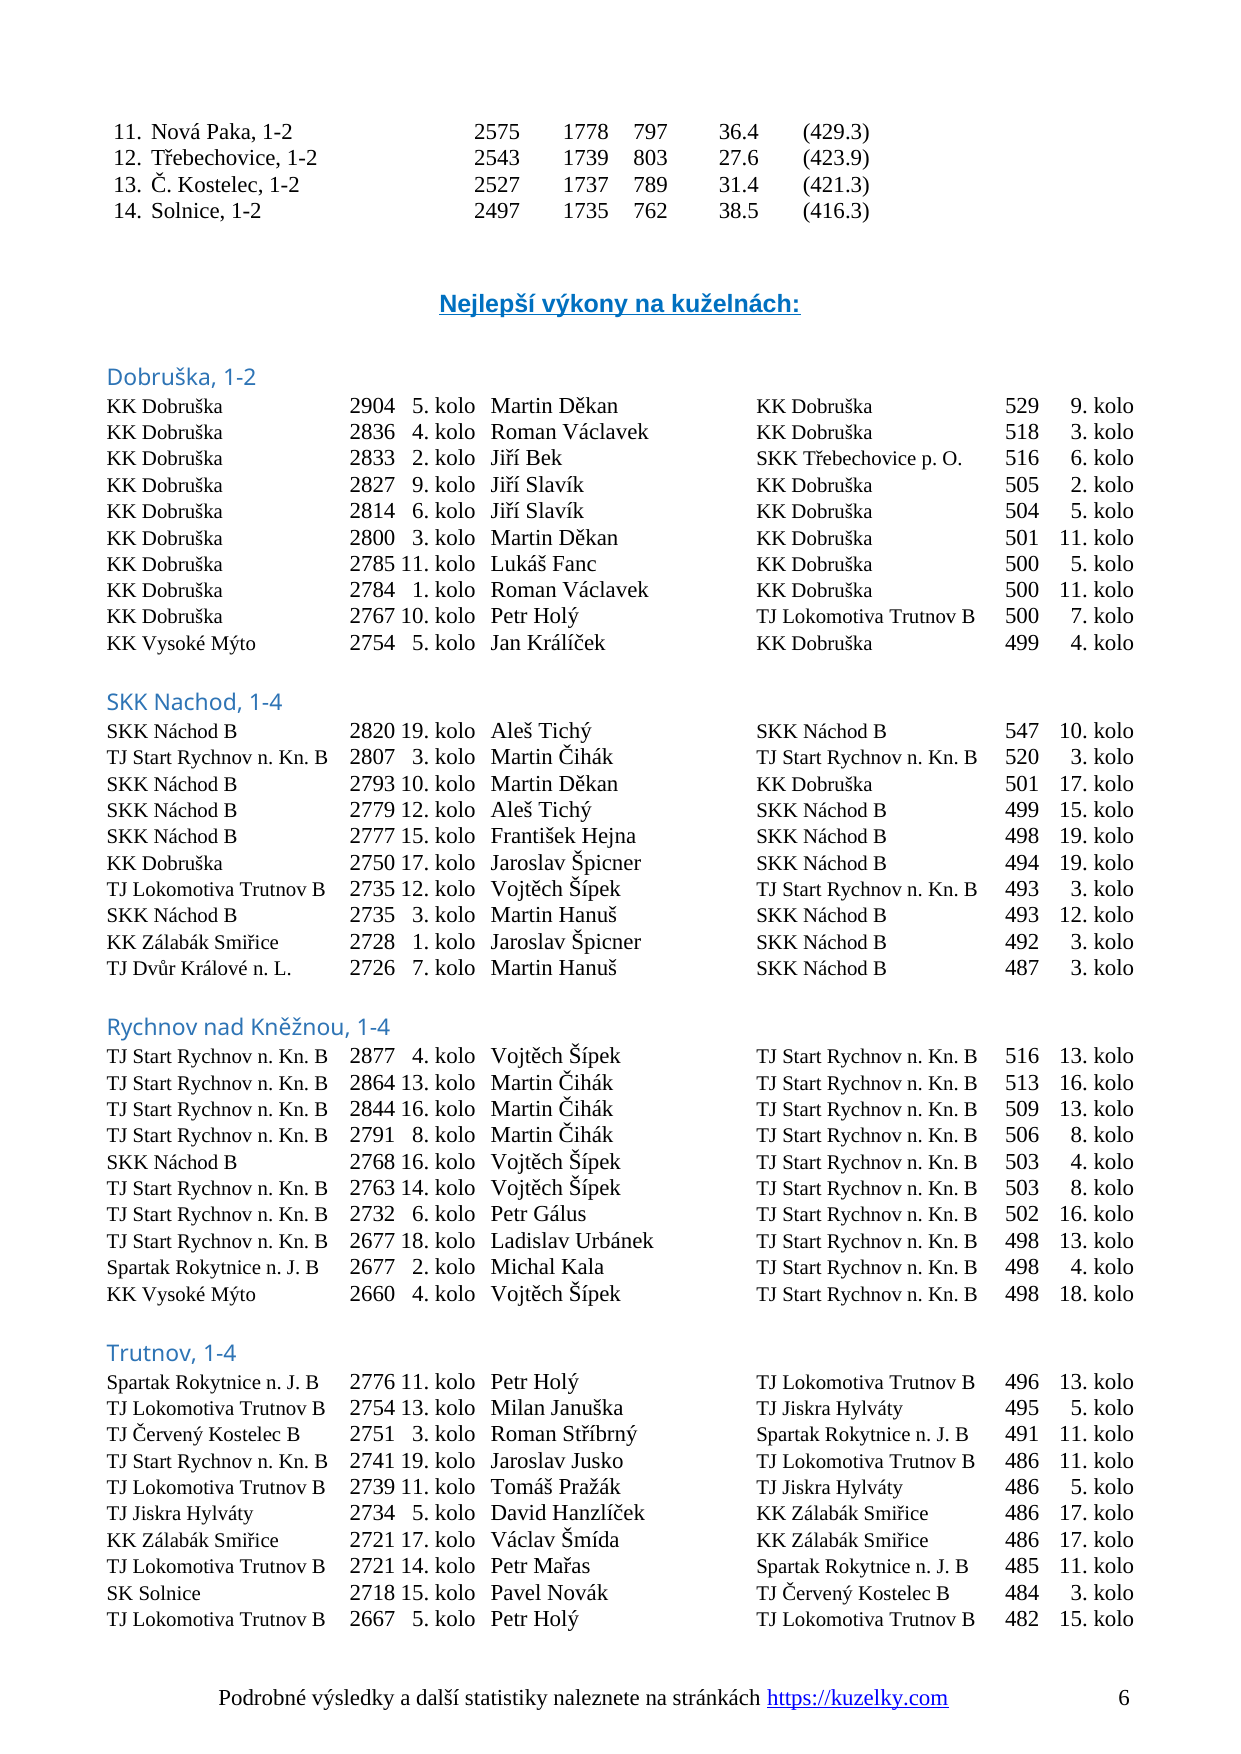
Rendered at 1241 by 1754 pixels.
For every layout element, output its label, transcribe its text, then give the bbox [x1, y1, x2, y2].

text SKK Náchod B 2793 10. kolo Martin Děkan KK Dobruška 501 17. kolo [106, 770, 1134, 796]
text KK Zálabák Smiřice 2728 1. kolo Jaroslav Špicner SKK Náchod B 492 3. kolo [106, 928, 1134, 954]
text KK Dobruška 2827 9. kolo Jiří Slavík KK Dobruška 505 2. kolo [106, 471, 1134, 497]
text 13. Č. Kostelec, 1-2 2527 1737 789 31.4 (421.3) [106, 171, 1134, 197]
text TJ Start Rychnov n. Kn. B 2677 18. kolo Ladislav Urbánek TJ Start Rychnov n. Kn. B 498 13. kolo [106, 1227, 1134, 1253]
text TJ Start Rychnov n. Kn. B 2864 13. kolo Martin Čihák TJ Start Rychnov n. Kn. B 513 16. kolo [106, 1069, 1134, 1095]
text KK Dobruška 2784 1. kolo Roman Václavek KK Dobruška 500 11. kolo [106, 576, 1134, 603]
text SKK Náchod B 2768 16. kolo Vojtěch Šípek TJ Start Rychnov n. Kn. B 503 4. kolo [106, 1148, 1134, 1174]
text TJ Start Rychnov n. Kn. B 2844 16. kolo Martin Čihák TJ Start Rychnov n. Kn. B 509 13. kolo [106, 1095, 1134, 1121]
text TJ Start Rychnov n. Kn. B 2763 14. kolo Vojtěch Šípek TJ Start Rychnov n. Kn. B 503 8. kolo [106, 1174, 1134, 1201]
text Spartak Rokytnice n. J. B 2677 2. kolo Michal Kala TJ Start Rychnov n. Kn. B 498 4. kolo [106, 1253, 1134, 1279]
text TJ Lokomotiva Trutnov B 2754 13. kolo Milan Januška TJ Jiskra Hylváty 495 5. kolo [106, 1394, 1134, 1420]
text TJ Start Rychnov n. Kn. B 2807 3. kolo Martin Čihák TJ Start Rychnov n. Kn. B 520 3. kolo [106, 743, 1134, 770]
text SKK Náchod B 2777 15. kolo František Hejna SKK Náchod B 498 19. kolo [106, 822, 1134, 849]
text TJ Červený Kostelec B 2751 3. kolo Roman Stříbrný Spartak Rokytnice n. J. B 491 11. kolo [106, 1420, 1134, 1447]
text KK Dobruška 2833 2. kolo Jiří Bek SKK Třebechovice p. O. 516 6. kolo [106, 444, 1134, 471]
text 12. Třebechovice, 1-2 2543 1739 803 27.6 (423.9) [106, 144, 1134, 171]
text SKK Náchod B 2735 3. kolo Martin Hanuš SKK Náchod B 493 12. kolo [106, 902, 1134, 928]
text KK Vysoké Mýto 2660 4. kolo Vojtěch Šípek TJ Start Rychnov n. Kn. B 498 18. kolo [106, 1279, 1134, 1306]
text SK Solnice 2718 15. kolo Pavel Novák TJ Červený Kostelec B 484 3. kolo [106, 1578, 1134, 1605]
text KK Dobruška 2800 3. kolo Martin Děkan KK Dobruška 501 11. kolo [106, 523, 1134, 550]
text TJ Lokomotiva Trutnov B 2735 12. kolo Vojtěch Šípek TJ Start Rychnov n. Kn. B 493 3. kolo [106, 875, 1134, 902]
text SKK Náchod B 2820 19. kolo Aleš Tichý SKK Náchod B 547 10. kolo [106, 717, 1134, 743]
text KK Dobruška 2836 4. kolo Roman Václavek KK Dobruška 518 3. kolo [106, 418, 1134, 444]
text KK Vysoké Mýto 2754 5. kolo Jan Králíček KK Dobruška 499 4. kolo [106, 629, 1134, 655]
text TJ Start Rychnov n. Kn. B 2741 19. kolo Jaroslav Jusko TJ Lokomotiva Trutnov B 486 11. kolo [106, 1447, 1134, 1473]
text 11. Nová Paka, 1-2 2575 1778 797 36.4 (429.3) [106, 118, 1134, 144]
text KK Dobruška 2904 5. kolo Martin Děkan KK Dobruška 529 9. kolo [106, 392, 1134, 418]
text TJ Lokomotiva Trutnov B 2667 5. kolo Petr Holý TJ Lokomotiva Trutnov B 482 15. kolo [106, 1605, 1134, 1631]
text KK Dobruška 2750 17. kolo Jaroslav Špicner SKK Náchod B 494 19. kolo [106, 849, 1134, 875]
text TJ Jiskra Hylváty 2734 5. kolo David Hanzlíček KK Zálabák Smiřice 486 17. kolo [106, 1499, 1134, 1526]
subtitle Trutnov, 1-4 [106, 1336, 1134, 1368]
text TJ Start Rychnov n. Kn. B 2791 8. kolo Martin Čihák TJ Start Rychnov n. Kn. B 506 8. kolo [106, 1121, 1134, 1148]
subtitle Rychnov nad Kněžnou, 1-4 [106, 1011, 1134, 1042]
text Spartak Rokytnice n. J. B 2776 11. kolo Petr Holý TJ Lokomotiva Trutnov B 496 13. kolo [106, 1368, 1134, 1394]
text KK Zálabák Smiřice 2721 17. kolo Václav Šmída KK Zálabák Smiřice 486 17. kolo [106, 1526, 1134, 1552]
text KK Dobruška 2767 10. kolo Petr Holý TJ Lokomotiva Trutnov B 500 7. kolo [106, 603, 1134, 629]
text KK Dobruška 2814 6. kolo Jiří Slavík KK Dobruška 504 5. kolo [106, 497, 1134, 523]
text TJ Lokomotiva Trutnov B 2721 14. kolo Petr Mařas Spartak Rokytnice n. J. B 485 11. kolo [106, 1552, 1134, 1578]
text Nejlepší výkony na kuželnách: [94, 289, 1145, 317]
text TJ Dvůr Králové n. L. 2726 7. kolo Martin Hanuš SKK Náchod B 487 3. kolo [106, 954, 1134, 981]
text TJ Lokomotiva Trutnov B 2739 11. kolo Tomáš Pražák TJ Jiskra Hylváty 486 5. kolo [106, 1473, 1134, 1499]
text SKK Náchod B 2779 12. kolo Aleš Tichý SKK Náchod B 499 15. kolo [106, 796, 1134, 822]
text TJ Start Rychnov n. Kn. B 2732 6. kolo Petr Gálus TJ Start Rychnov n. Kn. B 502 16. kolo [106, 1201, 1134, 1227]
text KK Dobruška 2785 11. kolo Lukáš Fanc KK Dobruška 500 5. kolo [106, 550, 1134, 576]
subtitle Dobruška, 1-2 [106, 361, 1134, 392]
subtitle SKK Nachod, 1-4 [106, 686, 1134, 717]
text 14. Solnice, 1-2 2497 1735 762 38.5 (416.3) [106, 197, 1134, 223]
text TJ Start Rychnov n. Kn. B 2877 4. kolo Vojtěch Šípek TJ Start Rychnov n. Kn. B 516 13. kolo [106, 1042, 1134, 1069]
